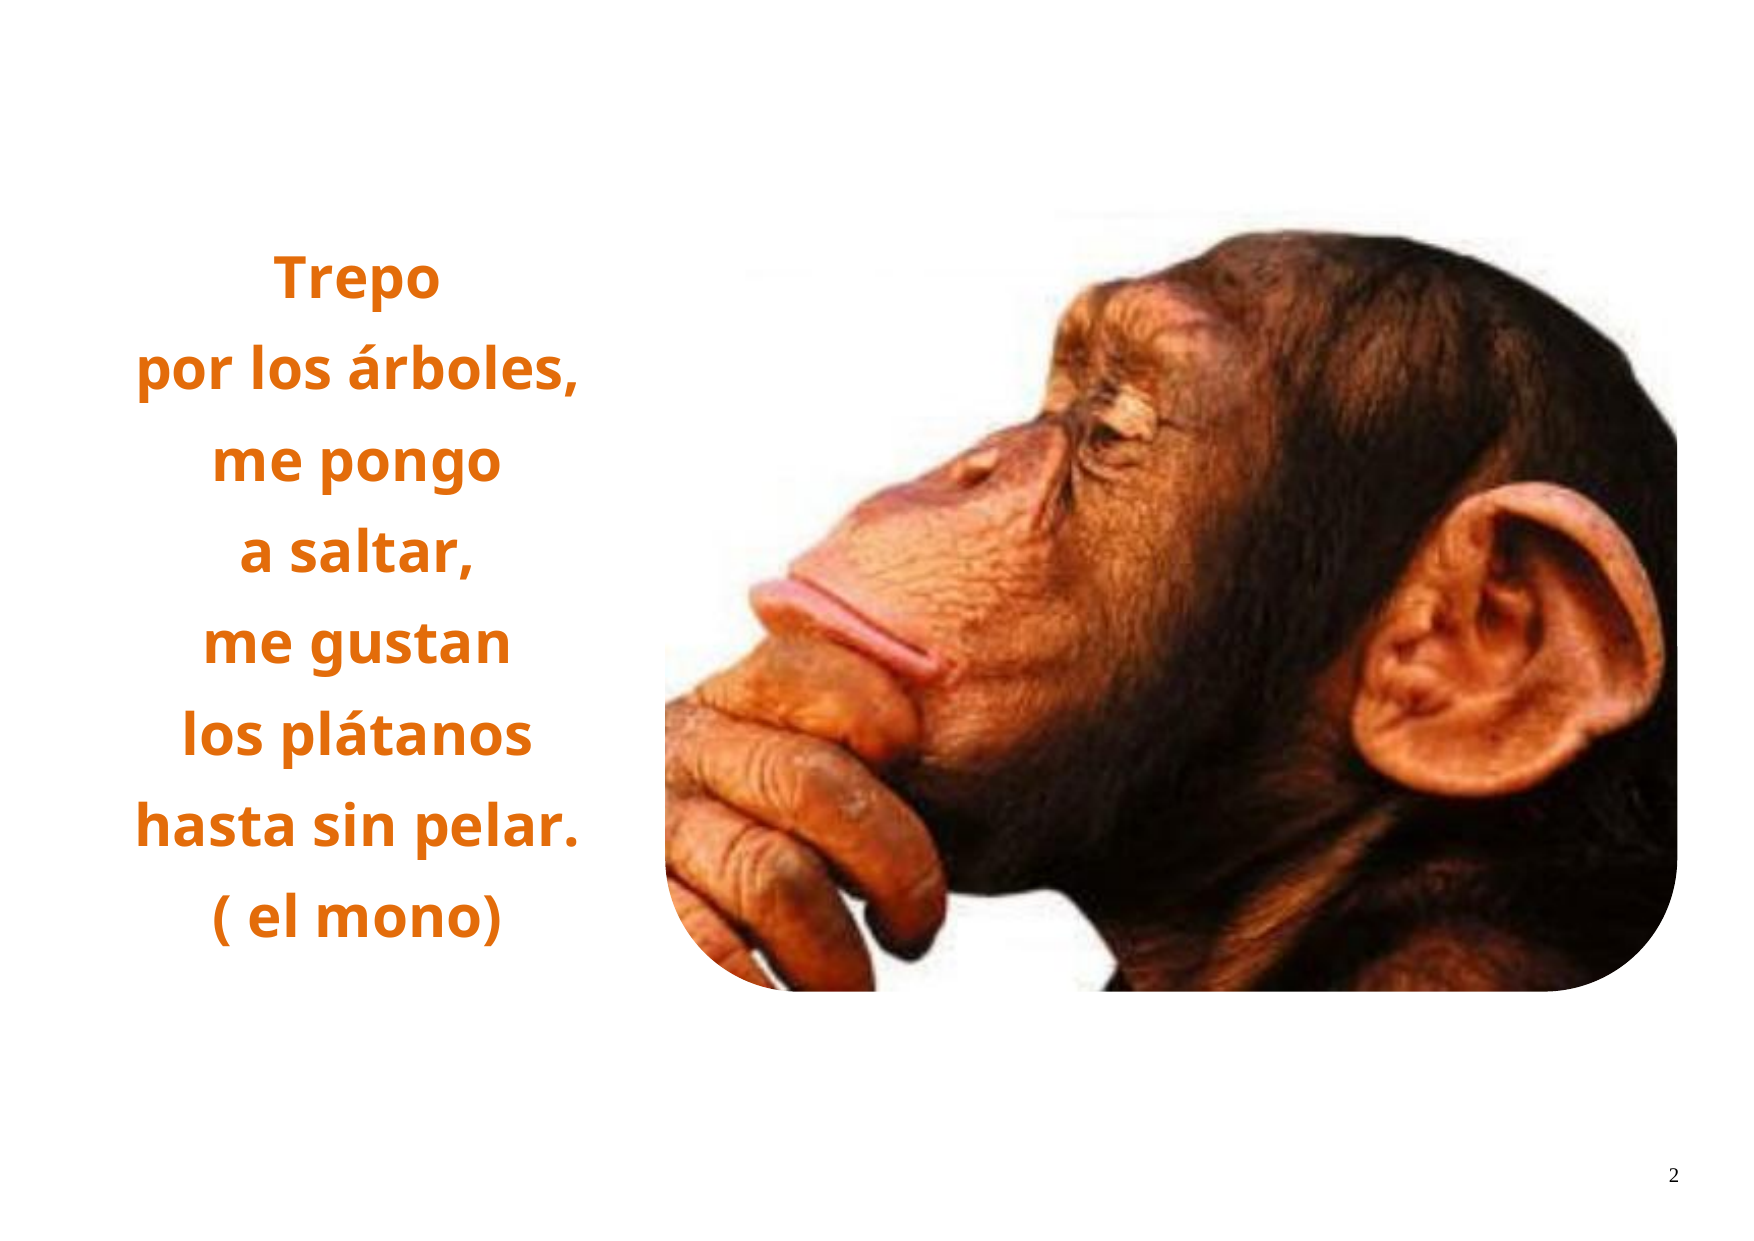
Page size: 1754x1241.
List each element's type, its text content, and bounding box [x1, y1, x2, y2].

table_header [651, 99, 1689, 1056]
table_header Trepo por los árboles, me pongo a saltar, me gustan los plátanos hasta sin pelar. ( el mono) [64, 99, 651, 1056]
picture [665, 189, 1678, 992]
